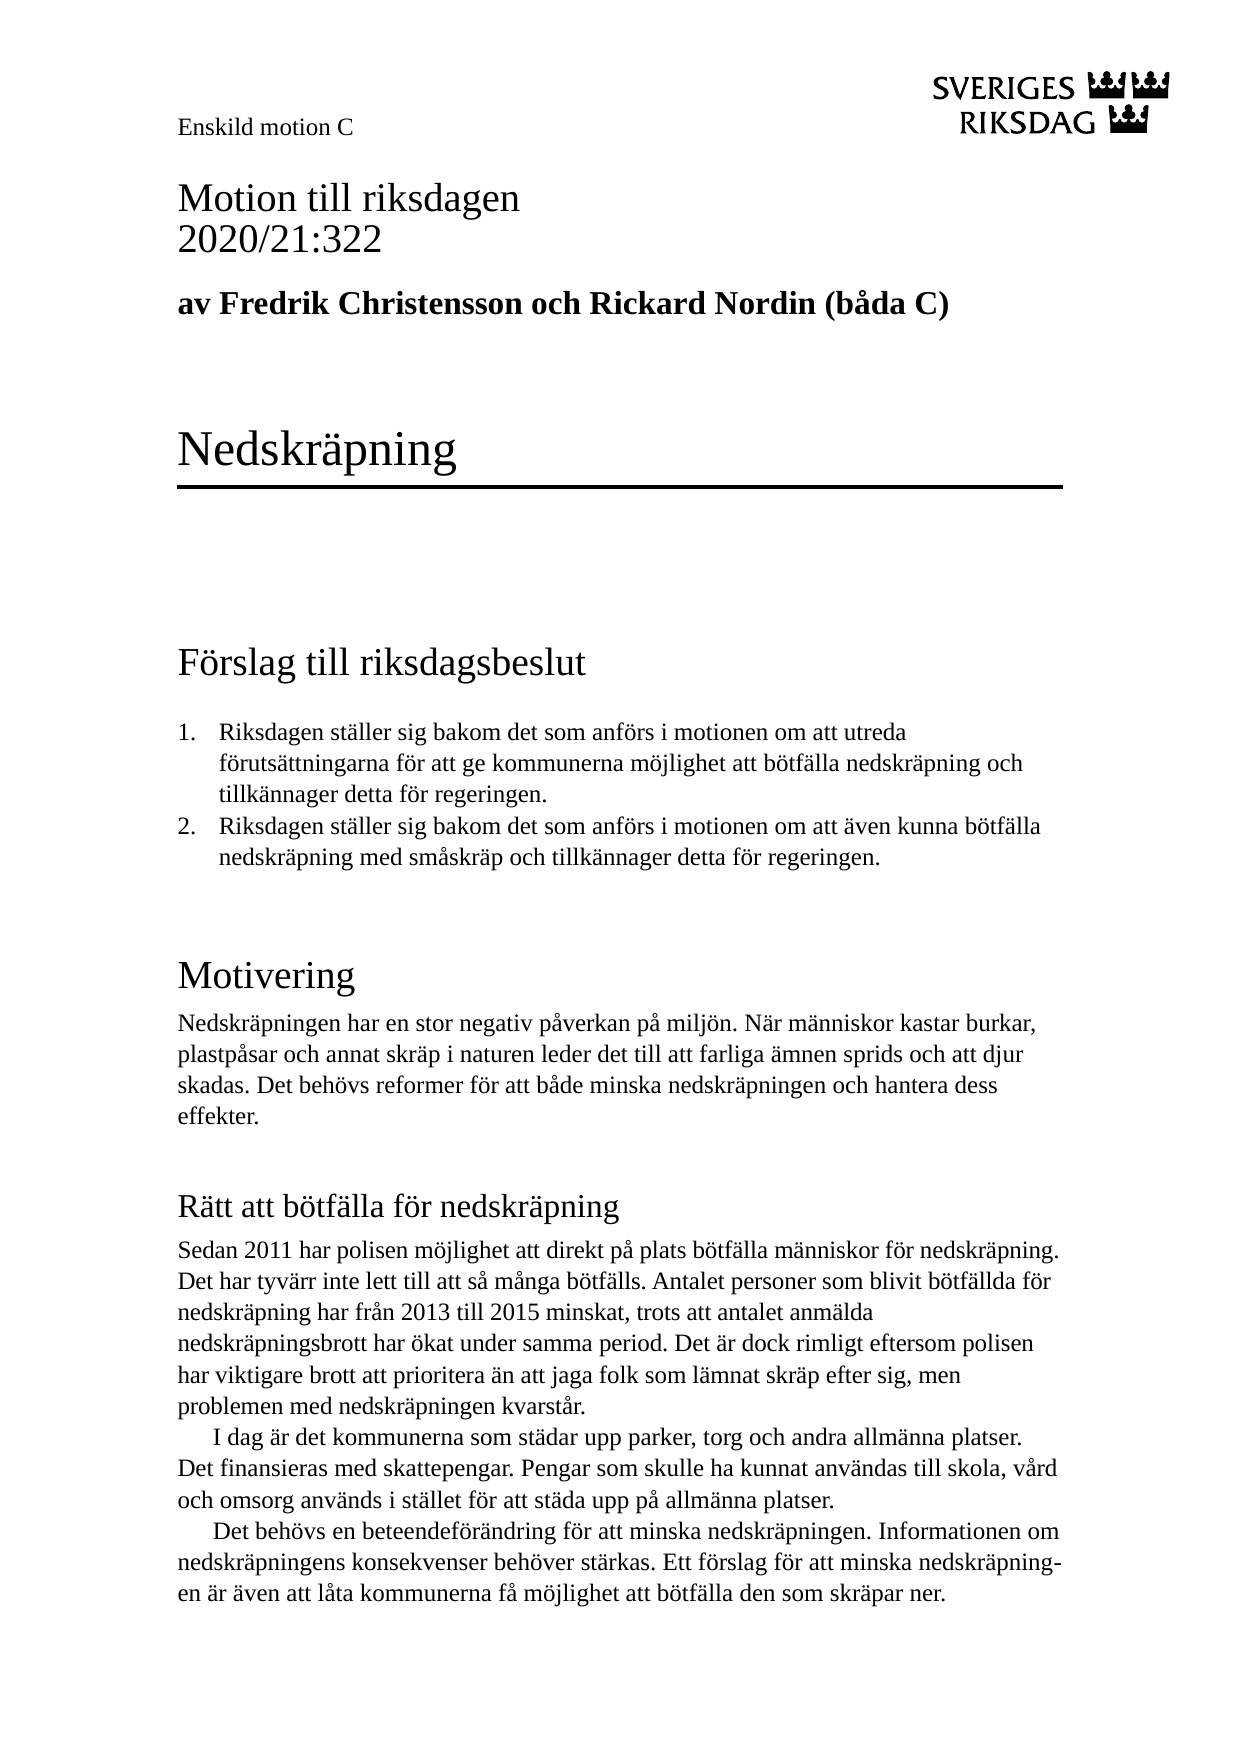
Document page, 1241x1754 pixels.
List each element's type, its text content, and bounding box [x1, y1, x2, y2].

text Det behövs en beteendeförändring för att minska nedskräpningen. Informationen om nedskräpningens konsekvenser behöver stärkas. Ett förslag för att minska nedskräpningen är även att låta kommunerna få möjlighet att bötfälla den som skräpar ner. [177, 1513, 1063, 1607]
text Nedskräpningen har en stor negativ påverkan på miljön. När människor kastar burkar, plastpåsar och annat skräp i naturen leder det till att farliga ämnen sprids och att djur skadas. Det behövs reformer för att både minska nedskräpningen och hantera dess effekter. [177, 1005, 1063, 1130]
subtitle Rätt att bötfälla för nedskräpning [177, 1193, 1063, 1224]
text I dag är det kommunerna som städar upp parker, torg och andra allmänna platser. Det finansieras med skattepengar. Pengar som skulle ha kunnat användas till skola, vård och omsorg används i stället för att städa upp på allmänna platser. [177, 1420, 1063, 1513]
text Sedan 2011 har polisen möjlighet att direkt på plats bötfälla människor för nedskräpning. Det har tyvärr inte lett till att så många bötfälls. Antalet personer som blivit bötfällda för nedskräpning har från 2013 till 2015 minskat, trots att antalet anmälda nedskräpningsbrott har ökat under samma period. Det är dock rimligt eftersom polisen har viktigare brott att prioritera än att jaga folk som lämnat skräp efter sig, men problemen med nedskräpningen kvarstår. [177, 1232, 1063, 1420]
